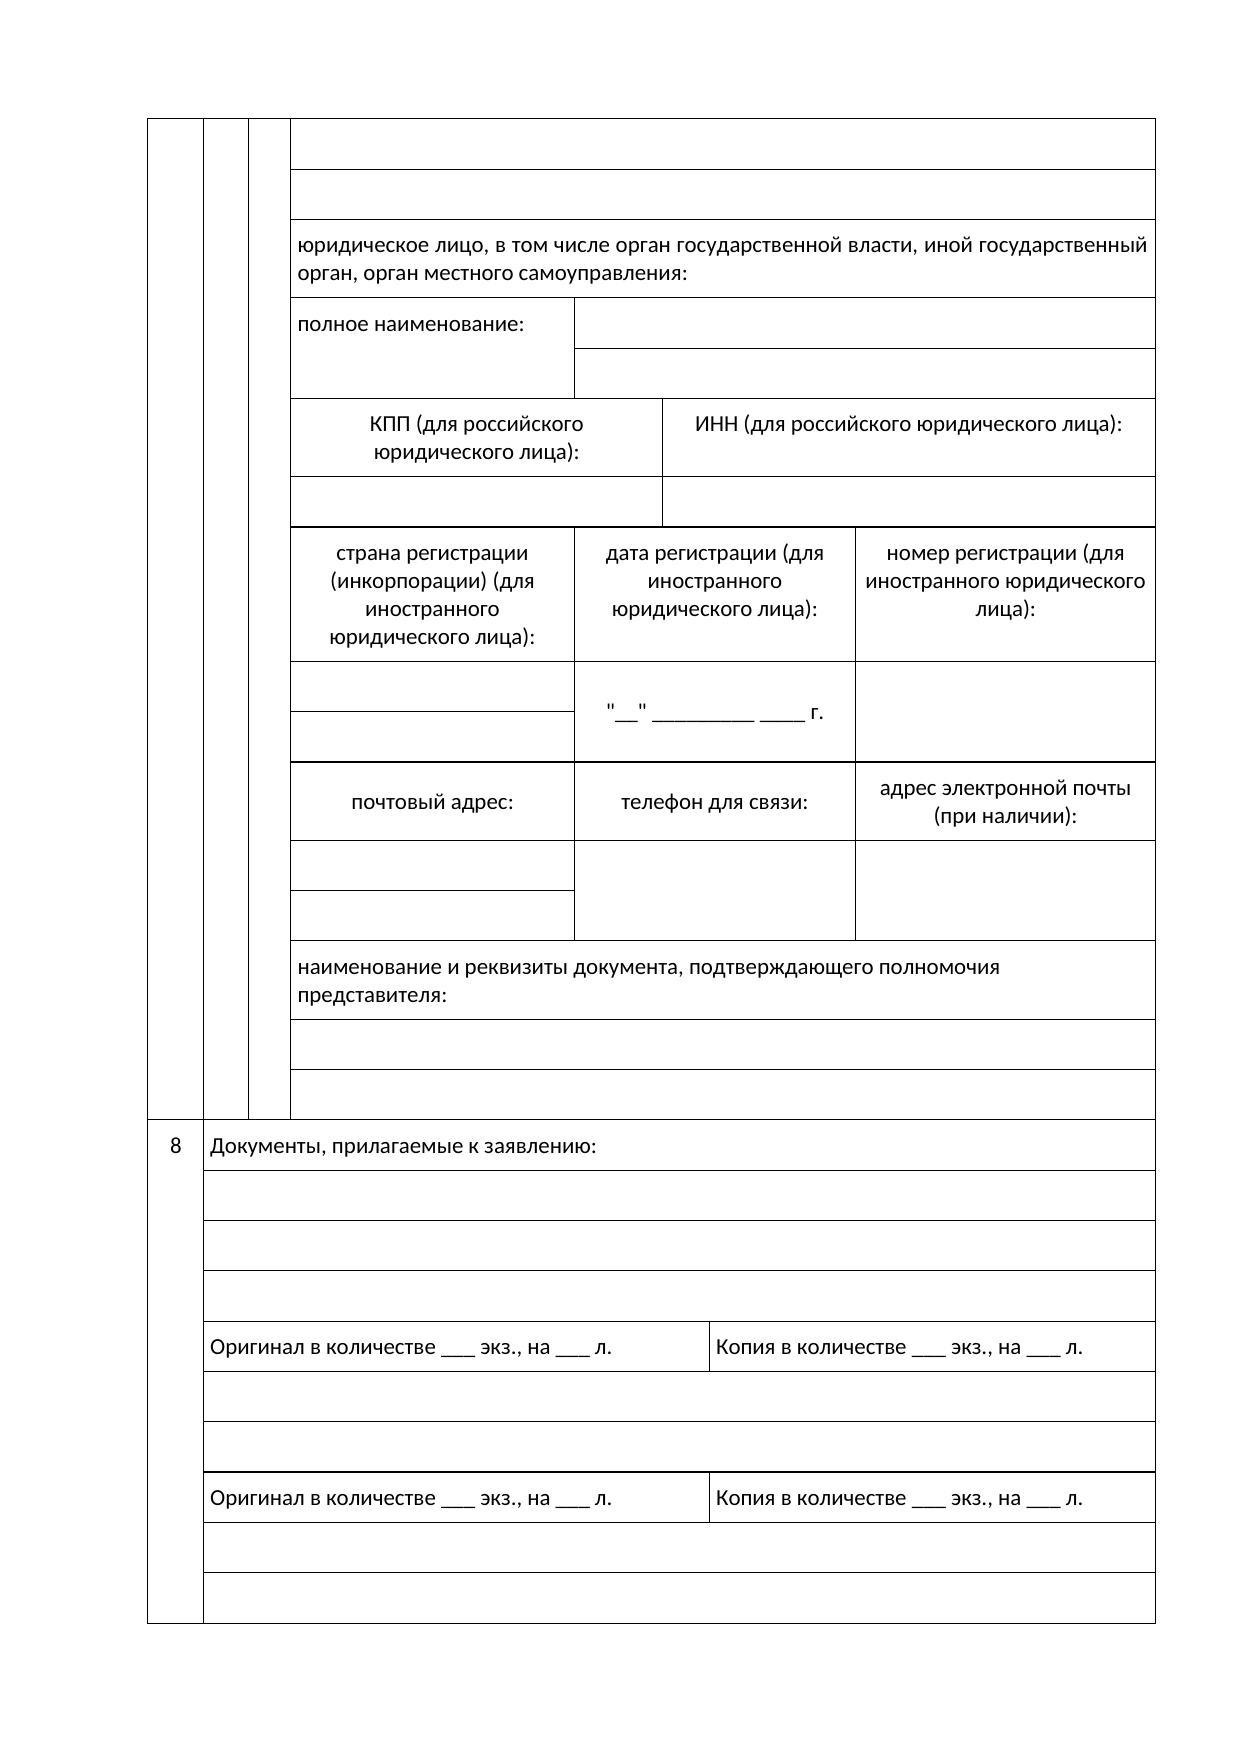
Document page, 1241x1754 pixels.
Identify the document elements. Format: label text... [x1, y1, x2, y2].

table_cell Документы, прилагаемые к заявлению: [204, 1120, 1155, 1169]
table_cell [204, 1271, 1155, 1321]
table_cell [291, 1070, 1155, 1119]
table_cell [856, 662, 1155, 761]
table_cell адрес электронной почты (при наличии): [856, 763, 1155, 840]
table_cell "__" _________ ____ г. [575, 662, 855, 761]
table_cell [291, 891, 574, 940]
table_cell [663, 477, 1155, 526]
table_cell 8 [148, 1120, 203, 1622]
table_cell [204, 1523, 1155, 1572]
table_cell ИНН (для российского юридического лица): [663, 399, 1155, 476]
table_cell наименование и реквизиты документа, подтверждающего полномочия представителя: [291, 941, 1155, 1019]
table_cell юридическое лицо, в том числе орган государственной власти, иной государственный орган, орган местного самоуправления: [291, 220, 1155, 297]
table_cell [291, 841, 574, 890]
table_cell [291, 1020, 1155, 1069]
table_cell [204, 1573, 1155, 1622]
table_cell [291, 477, 662, 526]
table_cell [204, 1171, 1155, 1220]
table_cell полное наименование: [291, 298, 574, 398]
table_cell [204, 1372, 1155, 1421]
table_cell Копия в количестве ___ экз., на ___ л. [710, 1322, 1155, 1371]
table_cell [291, 662, 574, 711]
table_cell [575, 841, 855, 940]
table_cell [204, 1422, 1155, 1471]
table_cell [856, 841, 1155, 940]
table_cell КПП (для российского юридического лица): [291, 399, 662, 476]
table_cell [710, 1473, 1155, 1522]
table_cell [291, 119, 1155, 168]
table_cell [291, 712, 574, 761]
table_cell [204, 1221, 1155, 1270]
table_cell телефон для связи: [575, 763, 855, 840]
table_cell [575, 298, 1155, 347]
table_cell [575, 349, 1155, 398]
table_cell почтовый адрес: [291, 763, 574, 840]
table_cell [204, 1473, 709, 1522]
table_cell страна регистрации (инкорпорации) (для иностранного юридического лица): [291, 528, 574, 661]
table_cell дата регистрации (для иностранного юридического лица): [575, 528, 855, 661]
table_cell [291, 170, 1155, 219]
table_cell номер регистрации (для иностранного юридического лица): [856, 528, 1155, 661]
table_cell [204, 1322, 709, 1371]
